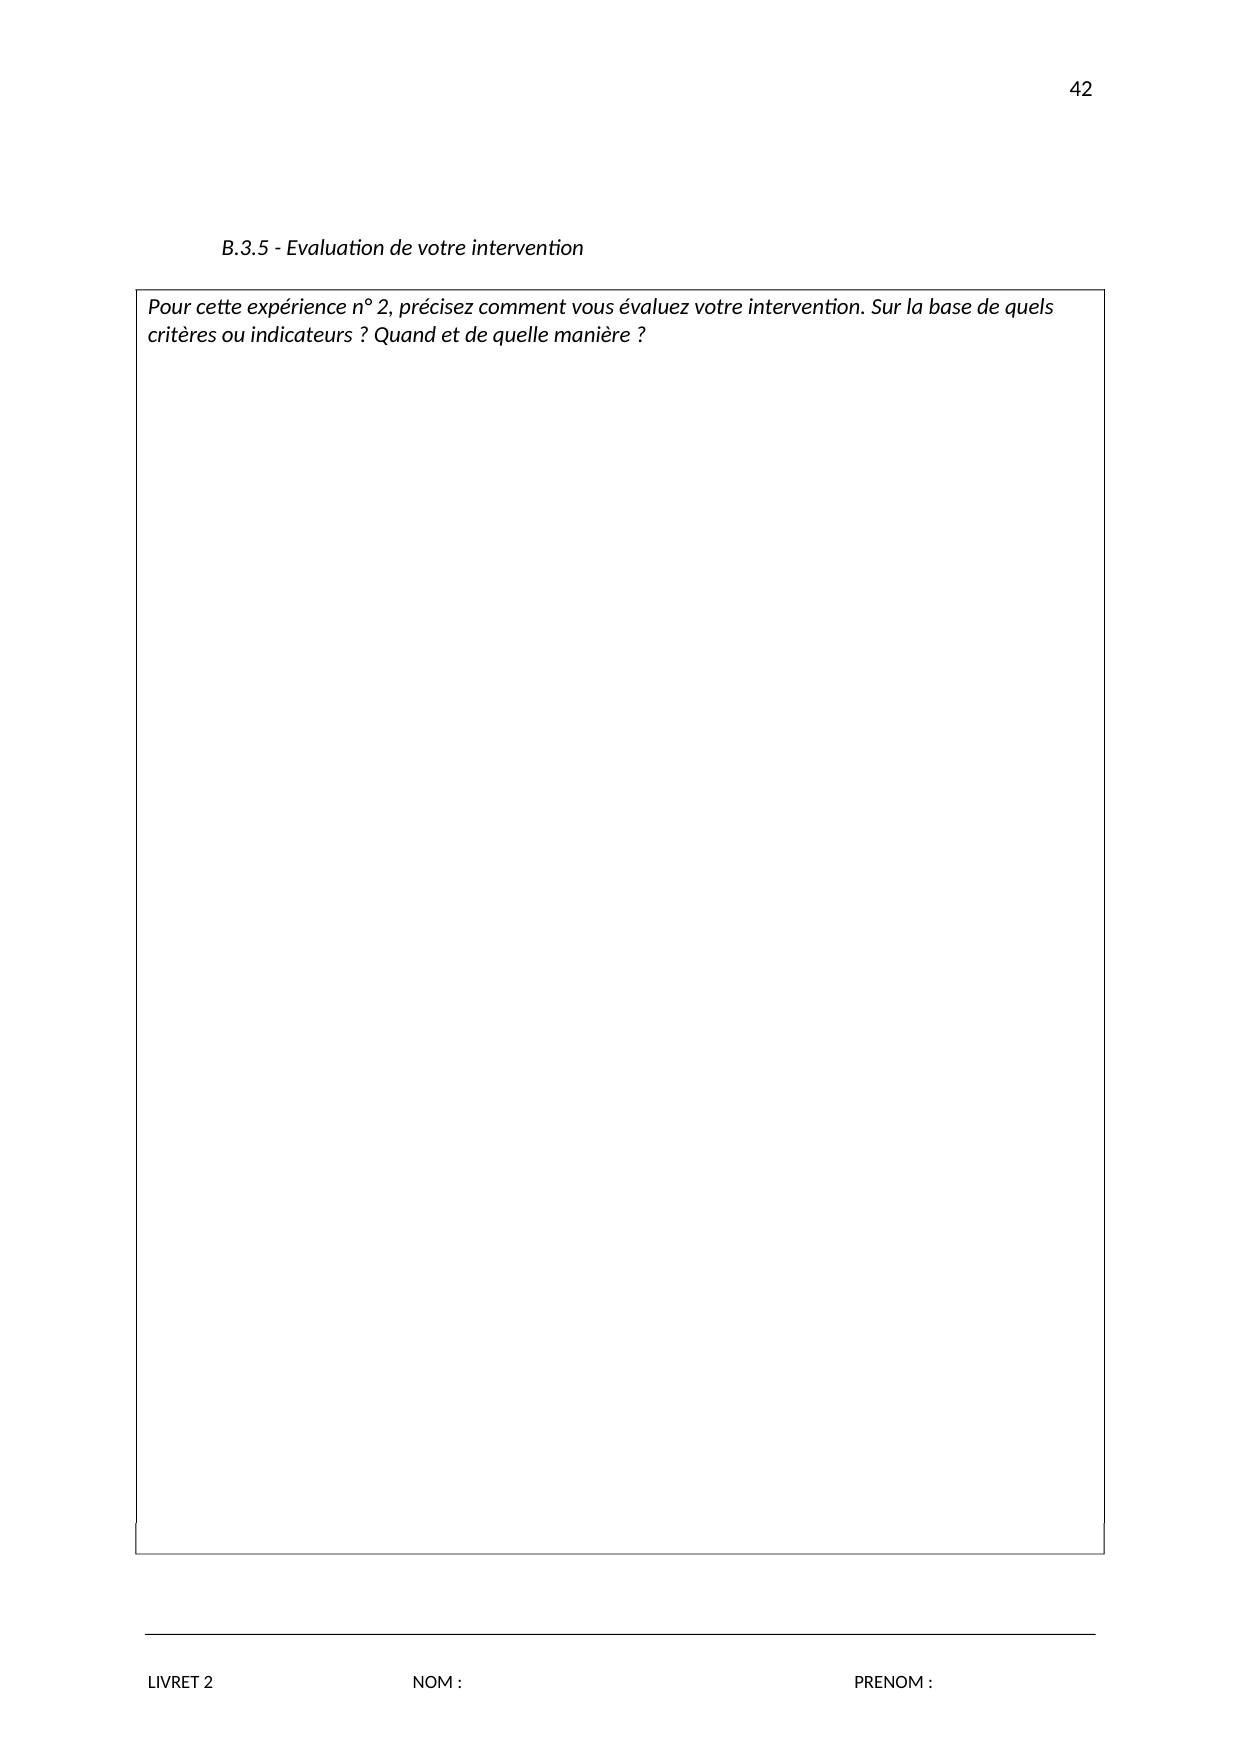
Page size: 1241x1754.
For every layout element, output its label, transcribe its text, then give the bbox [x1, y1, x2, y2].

list - Evaluation de votre intervention [221, 233, 1128, 261]
text Pour cette expérience n° 2, précisez comment vous évaluez votre intervention. Sur la base de quels critères ou indicateurs ? Quand et de quelle manière ? [148, 292, 1094, 348]
